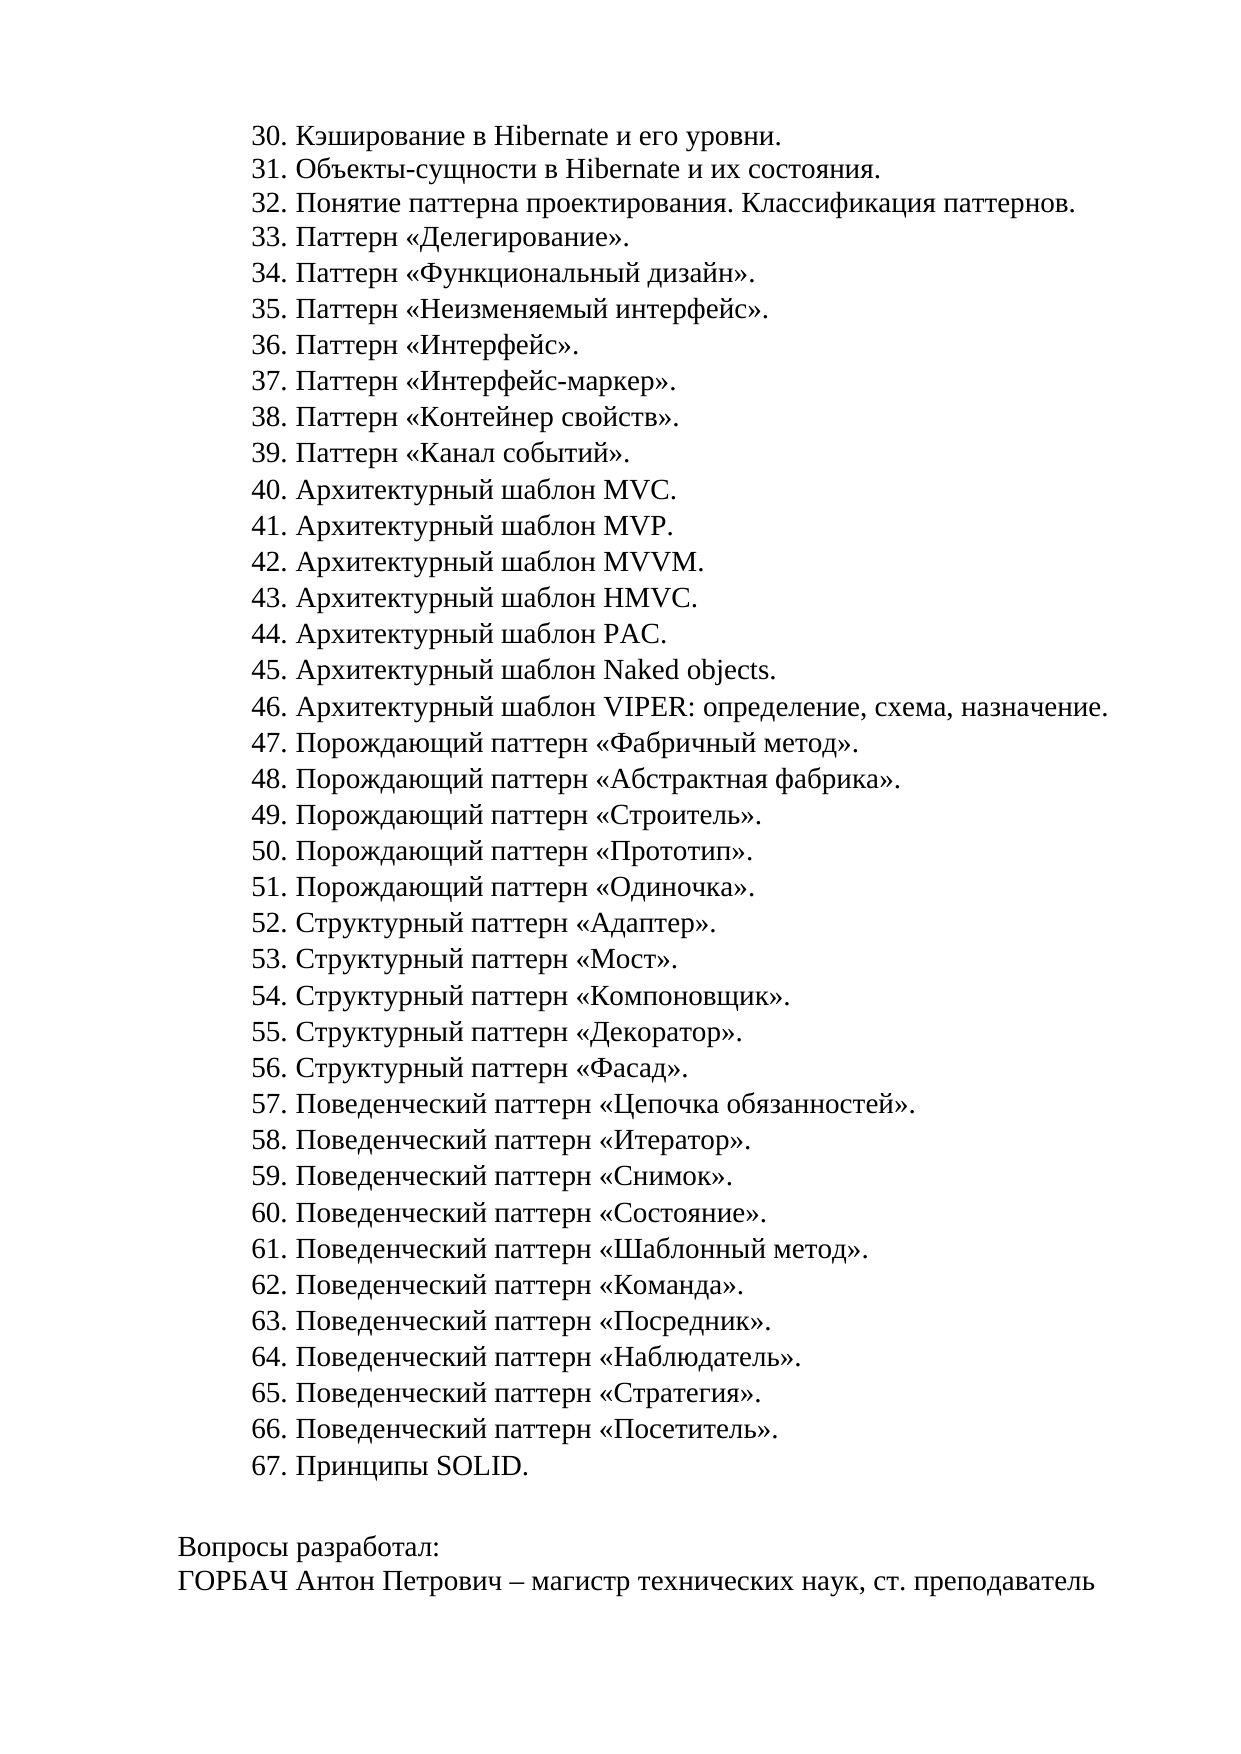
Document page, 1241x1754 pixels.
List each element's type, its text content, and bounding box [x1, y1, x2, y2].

list Архитектурный шаблон Naked objects. [177, 652, 1152, 686]
list Структурный паттерн «Мост». [177, 942, 1152, 975]
list Архитектурный шаблон MVVM. [177, 544, 1152, 578]
list Архитектурный шаблон HMVC. [177, 580, 1152, 614]
list Кэширование в Hibernate и его уровни. [177, 118, 1152, 152]
list Архитектурный шаблон MVP. [177, 508, 1152, 541]
text ГОРБАЧ Антон Петрович – магистр технических наук, ст. преподаватель [177, 1563, 1152, 1596]
list Поведенческий паттерн «Цепочка обязанностей». [177, 1086, 1152, 1120]
text Вопросы разработал: [177, 1529, 1152, 1563]
list Структурный паттерн «Компоновщик». [177, 978, 1152, 1011]
list Порождающий паттерн «Одиночка». [177, 869, 1152, 903]
list Порождающий паттерн «Фабричный метод». [177, 725, 1152, 758]
list Поведенческий паттерн «Состояние». [177, 1195, 1152, 1228]
list Поведенческий паттерн «Посредник». [177, 1303, 1152, 1337]
list Понятие паттерна проектирования. Классификация паттернов. [177, 185, 1152, 219]
list Паттерн «Интерфейс». [177, 327, 1152, 361]
list Паттерн «Канал событий». [177, 436, 1152, 469]
list Поведенческий паттерн «Снимок». [177, 1158, 1152, 1192]
list Поведенческий паттерн «Итератор». [177, 1122, 1152, 1156]
list Порождающий паттерн «Строитель». [177, 797, 1152, 831]
list Паттерн «Контейнер свойств». [177, 399, 1152, 433]
list Поведенческий паттерн «Команда». [177, 1267, 1152, 1301]
list Поведенческий паттерн «Наблюдатель». [177, 1339, 1152, 1373]
list Поведенческий паттерн «Стратегия». [177, 1375, 1152, 1409]
list Объекты-сущности в Hibernate и их состояния. [177, 152, 1152, 185]
list Паттерн «Интерфейс-маркер». [177, 363, 1152, 397]
list Паттерн «Делегирование». [177, 219, 1152, 252]
list Структурный паттерн «Декоратор». [177, 1014, 1152, 1047]
list Архитектурный шаблон MVC. [177, 472, 1152, 505]
list Структурный паттерн «Адаптер». [177, 906, 1152, 939]
list Архитектурный шаблон PAC. [177, 616, 1152, 650]
list Порождающий паттерн «Прототип». [177, 833, 1152, 867]
list Структурный паттерн «Фасад». [177, 1050, 1152, 1084]
list Принципы SOLID. [177, 1448, 1152, 1481]
list Порождающий паттерн «Абстрактная фабрика». [177, 761, 1152, 794]
list Паттерн «Неизменяемый интерфейс». [177, 291, 1152, 324]
list Архитектурный шаблон VIPER: определение, схема, назначение. [177, 689, 1152, 722]
list Поведенческий паттерн «Посетитель». [177, 1412, 1152, 1445]
list Поведенческий паттерн «Шаблонный метод». [177, 1231, 1152, 1264]
list Паттерн «Функциональный дизайн». [177, 255, 1152, 288]
